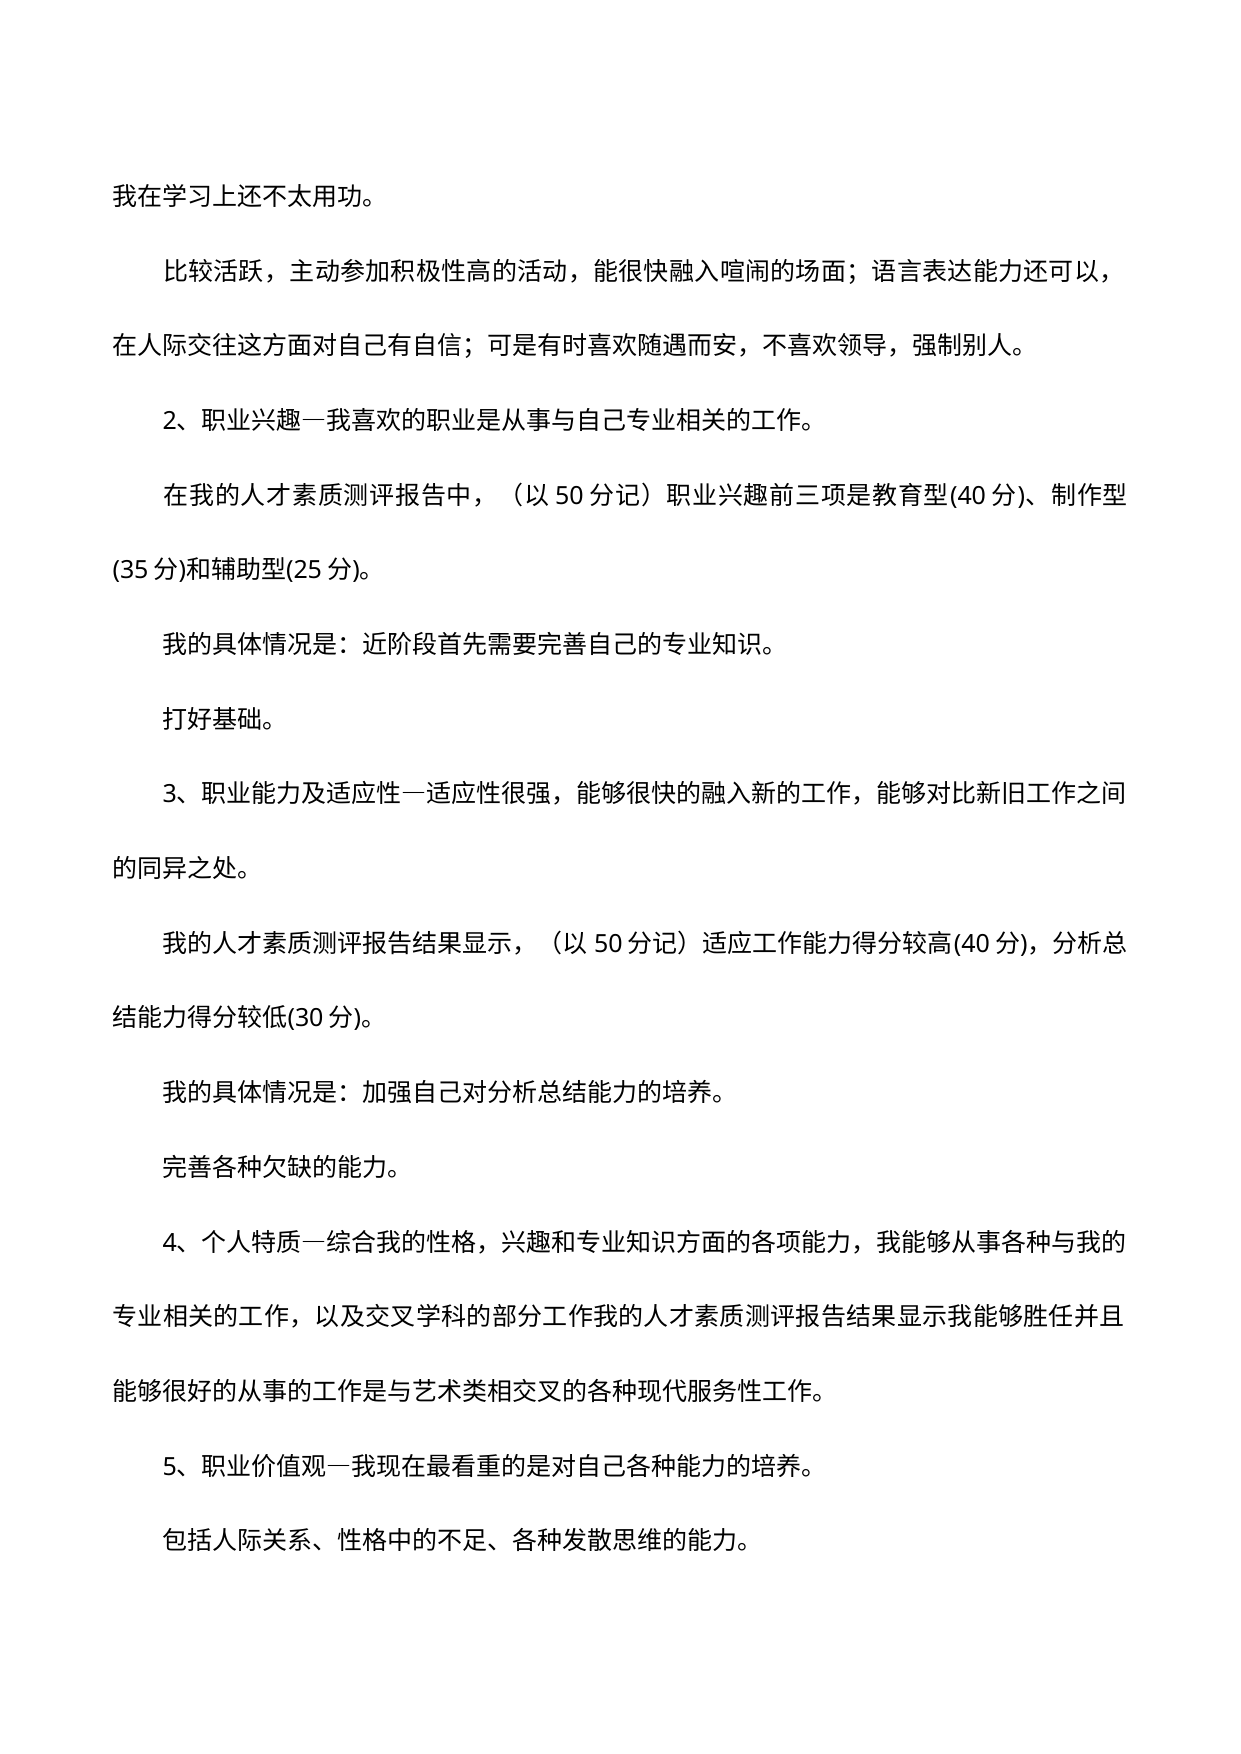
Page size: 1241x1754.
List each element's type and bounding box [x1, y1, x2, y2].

text [112, 162, 1128, 1571]
